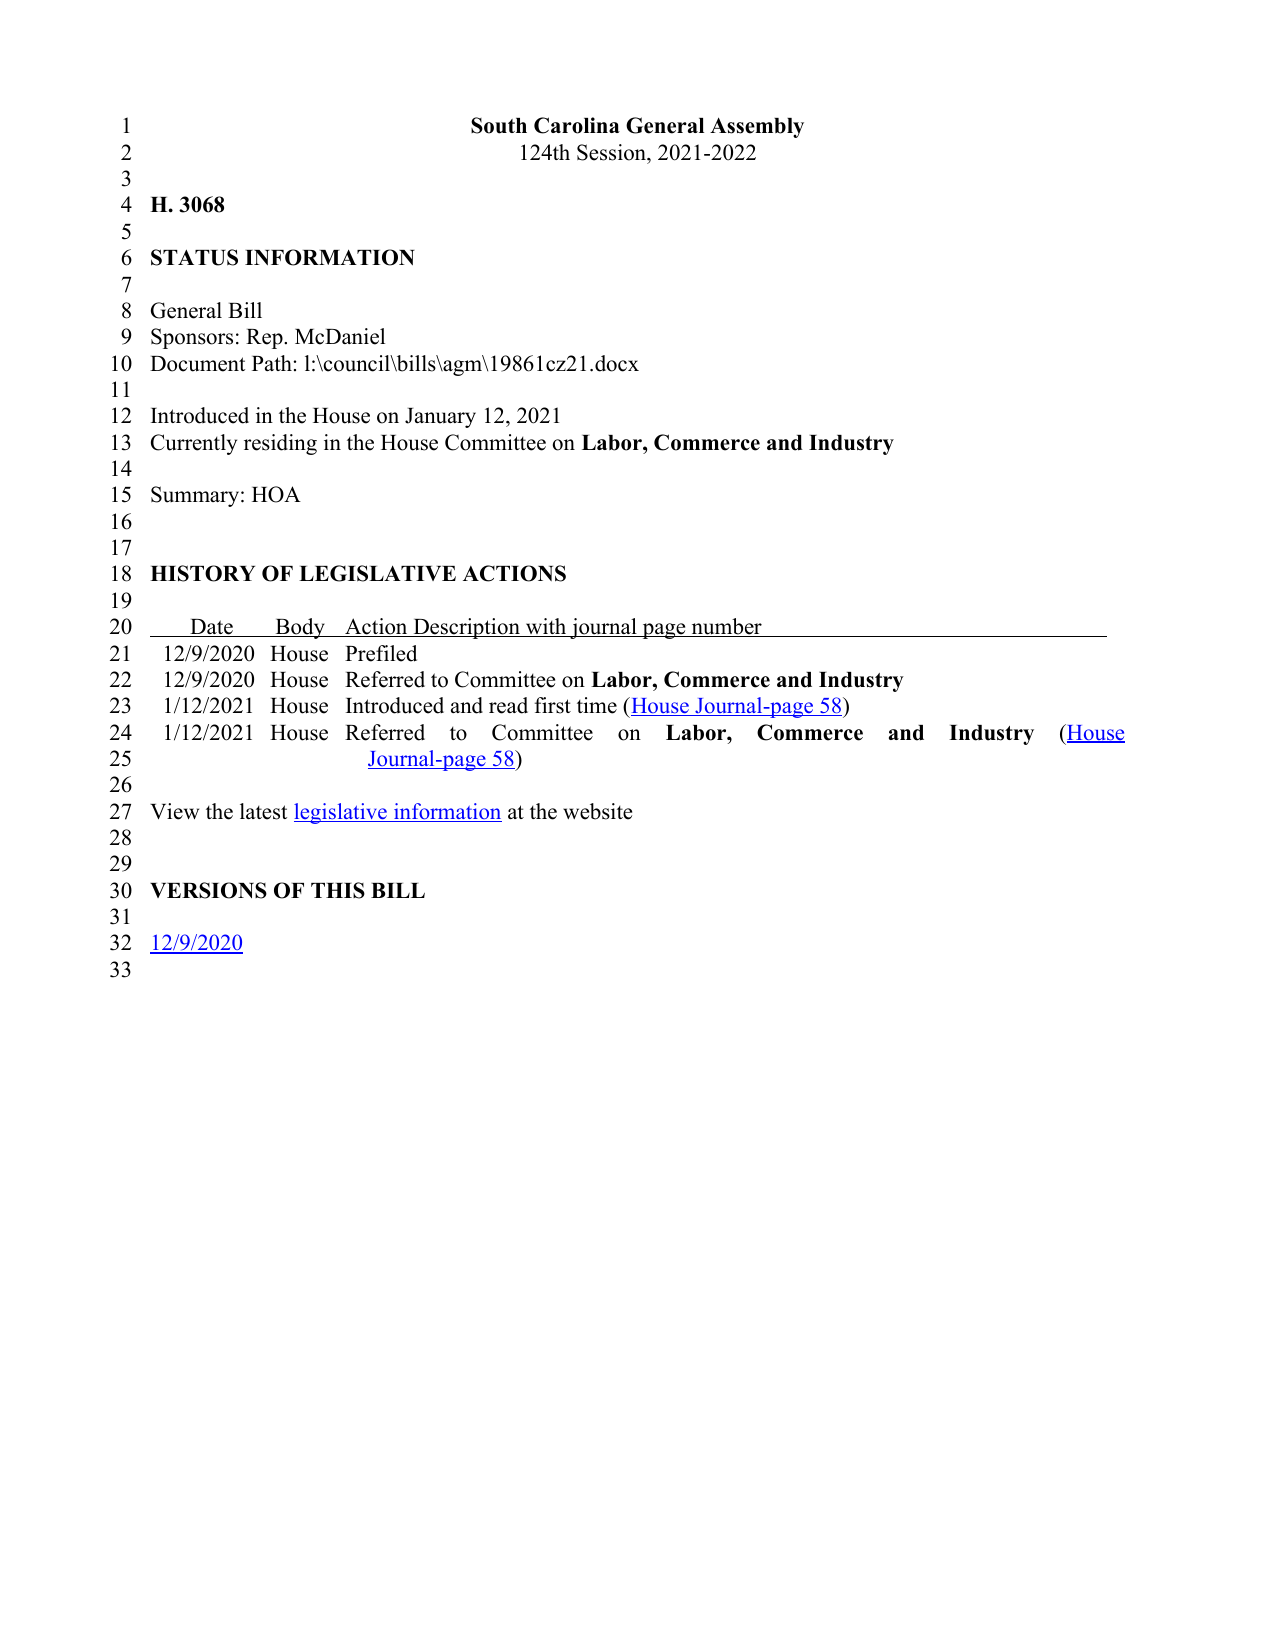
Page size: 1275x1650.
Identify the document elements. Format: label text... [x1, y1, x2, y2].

text 12/9/2020 [150, 929, 1125, 956]
text South Carolina General Assembly [150, 112, 1125, 139]
text 1/12/2021 House Referred to Committee on Labor, Commerce and Industry (House Journal-page 58) [150, 719, 1125, 771]
text STATUS INFORMATION [150, 244, 1125, 271]
text 12/9/2020 House Referred to Committee on Labor, Commerce and Industry [150, 666, 1125, 692]
text 1/12/2021 House Introduced and read first time (House Journal-page 58) [150, 692, 1125, 719]
text Summary: HOA [150, 481, 1125, 508]
text Introduced in the House on January 12, 2021 [150, 402, 1125, 429]
text Currently residing in the House Committee on Labor, Commerce and Industry [150, 429, 1125, 455]
text 124th Session, 2021-2022 [150, 139, 1125, 165]
text Document Path: l:\council\bills\agm\19861cz21.docx [150, 350, 1125, 376]
text Date Body Action Description with journal page number [150, 613, 1125, 639]
text VERSIONS OF THIS BILL [150, 877, 1125, 903]
text HISTORY OF LEGISLATIVE ACTIONS [150, 561, 1125, 587]
text Sponsors: Rep. McDaniel [150, 323, 1125, 350]
text 12/9/2020 House Prefiled [150, 639, 1125, 666]
text View the latest legislative information at the website [150, 798, 1125, 824]
text H. 3068 [150, 192, 1125, 218]
text General Bill [150, 297, 1125, 323]
